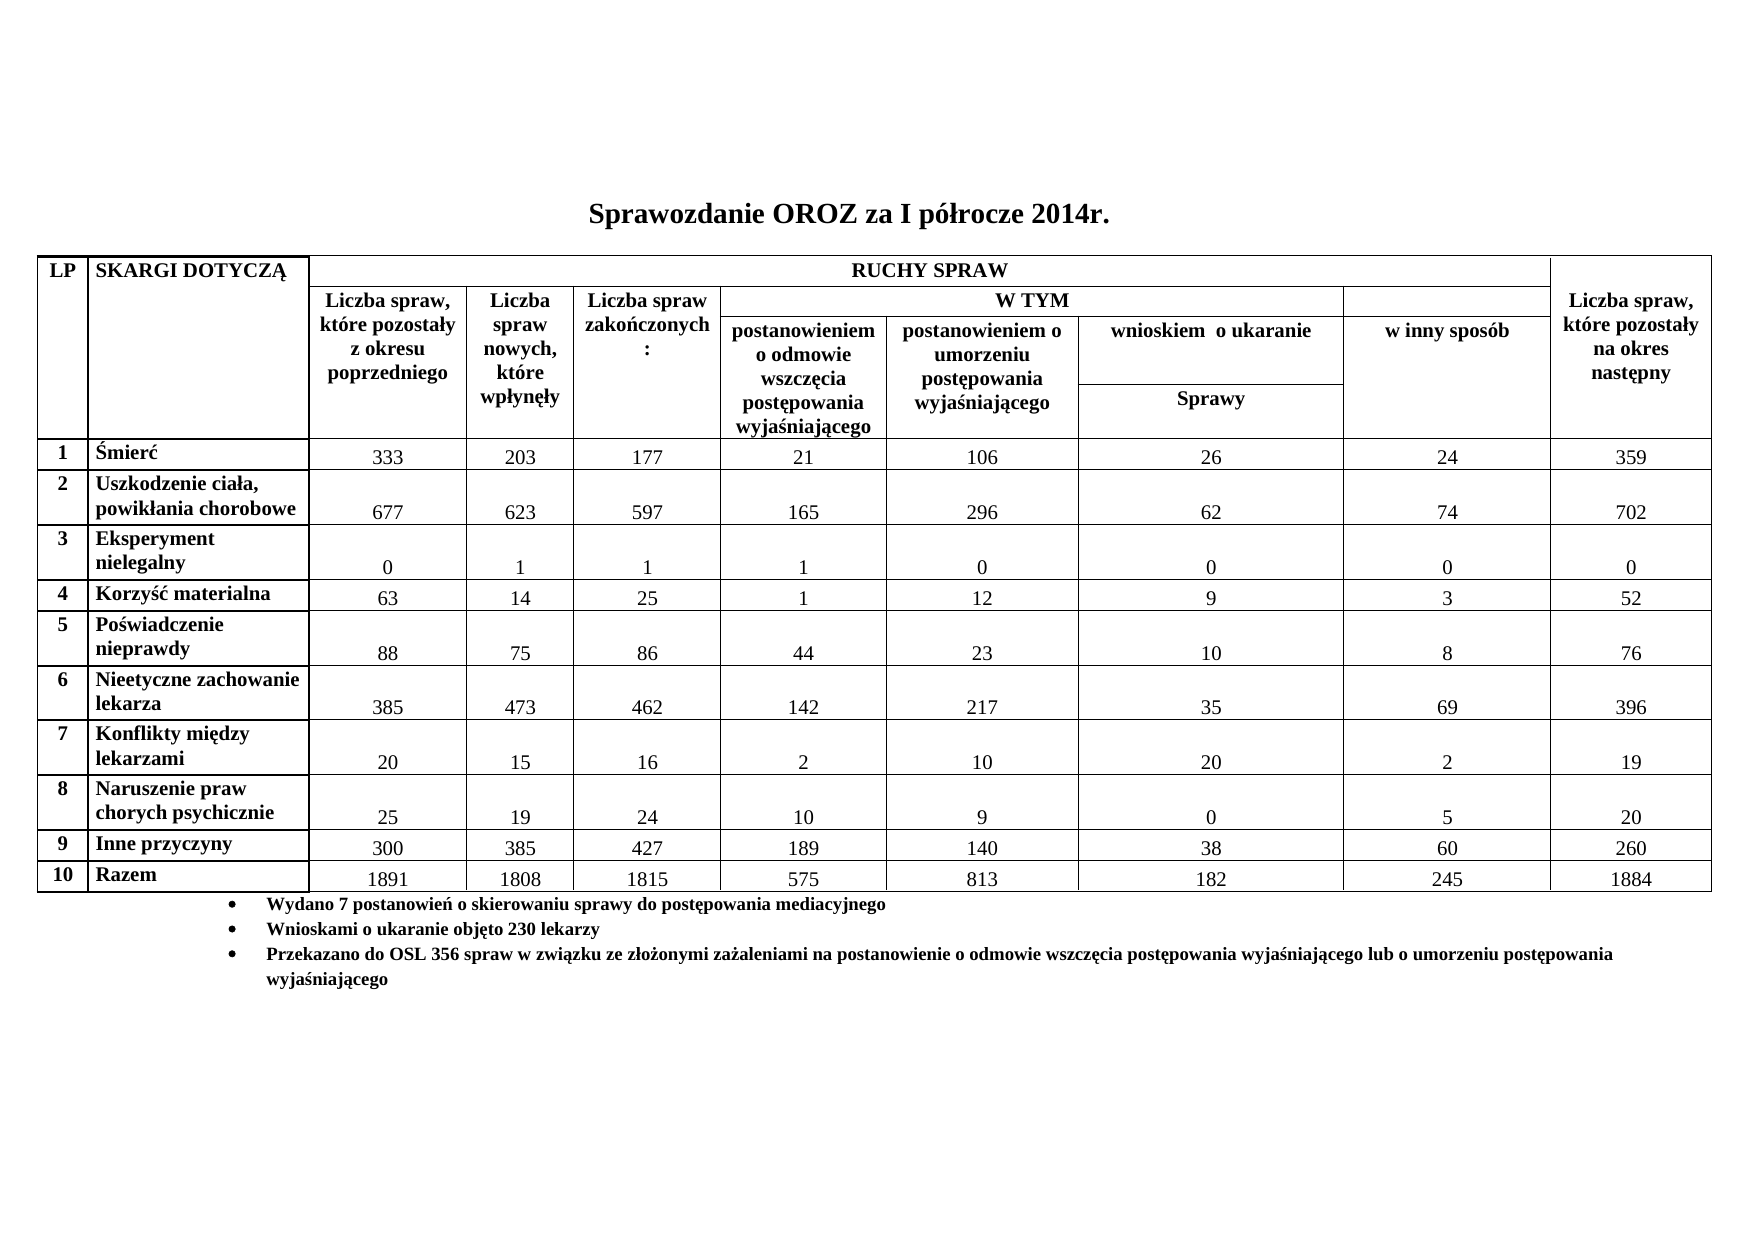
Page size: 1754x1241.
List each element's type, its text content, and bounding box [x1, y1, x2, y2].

table_cell 76 [1551, 611, 1711, 664]
table_cell postanowieniem o odmowie wszczęcia postępowania wyjaśniającego [721, 317, 886, 438]
table_cell 296 [887, 470, 1078, 524]
table_cell 5 [1344, 775, 1550, 829]
table_cell 333 [310, 439, 466, 469]
table_cell 300 [310, 830, 466, 860]
table_cell 260 [1551, 830, 1711, 860]
table_cell Nieetyczne zachowanie lekarza [89, 667, 308, 719]
table_cell 189 [721, 830, 886, 860]
table_cell 177 [574, 439, 720, 469]
table_cell 14 [467, 580, 573, 610]
table_cell 217 [887, 666, 1078, 719]
table_header LP [38, 258, 87, 438]
table_cell 597 [574, 470, 720, 524]
table_cell 20 [1551, 775, 1711, 829]
table_cell 1808 [466, 861, 574, 891]
table_cell 359 [1551, 439, 1711, 469]
table_cell 203 [467, 439, 573, 469]
table_cell 0 [1079, 775, 1343, 829]
table_cell 1891 [310, 861, 466, 891]
table_cell 10 [1079, 611, 1343, 664]
table_header [1551, 256, 1711, 286]
table_cell 3 [1344, 580, 1550, 610]
table_cell 1 [467, 525, 573, 579]
table_header SKARGI DOTYCZĄ [89, 258, 308, 438]
table_cell w inny sposób [1344, 317, 1550, 438]
table_cell 165 [721, 470, 886, 524]
table_cell Naruszenie praw chorych psychicznie [89, 776, 308, 829]
table_cell 25 [310, 775, 466, 829]
table_cell 19 [467, 775, 573, 829]
table_cell Uszkodzenie ciała, powikłania chorobowe [89, 471, 308, 524]
table_cell 15 [467, 720, 573, 774]
table_cell 21 [721, 439, 886, 469]
table_cell Liczba spraw zakończonych: [574, 287, 720, 438]
table_cell 24 [1344, 439, 1550, 469]
table_cell 10 [721, 775, 886, 829]
table_cell 52 [1551, 580, 1711, 610]
table_cell Poświadczenie nieprawdy [89, 612, 308, 664]
table_cell W TYM [721, 287, 1343, 316]
table_cell 0 [887, 525, 1078, 579]
table_cell 2 [721, 720, 886, 774]
table_cell 427 [574, 830, 720, 860]
table_cell 7 [38, 721, 87, 774]
table_cell 396 [1551, 666, 1711, 719]
table_cell 20 [310, 720, 466, 774]
table_cell 69 [1344, 666, 1550, 719]
table_cell 44 [721, 611, 886, 664]
table_cell 3 [38, 526, 87, 579]
table_cell 4 [38, 581, 87, 610]
table_cell 25 [574, 580, 720, 610]
table_cell 19 [1551, 720, 1711, 774]
table_cell Sprawy [1079, 385, 1343, 438]
table_cell 702 [1551, 470, 1711, 524]
table_cell 10 [38, 862, 87, 891]
table_cell 62 [1079, 470, 1343, 524]
table_cell 74 [1344, 470, 1550, 524]
table_cell Śmierć [89, 440, 308, 469]
table_cell 12 [887, 580, 1078, 610]
table_cell 35 [1079, 666, 1343, 719]
table_cell Eksperyment nielegalny [89, 526, 308, 579]
table_cell 1 [721, 525, 886, 579]
list Przekazano do OSL 356 spraw w związku ze złożonymi zażaleniami na postanowienie o odmowie wszczęcia postępowania wyjaśniającego lub o umorzeniu postępowania wyjaśniającego [229, 943, 1654, 989]
table_cell Razem [89, 862, 308, 891]
table_cell Liczba spraw nowych, które wpłynęły [467, 287, 573, 438]
table_cell 75 [467, 611, 573, 664]
table_cell 10 [887, 720, 1078, 774]
table_cell 245 [1344, 861, 1551, 891]
table_cell 106 [887, 439, 1078, 469]
table_cell 2 [1344, 720, 1550, 774]
table_cell 9 [38, 831, 87, 860]
table_cell Liczba spraw, które pozostały z okresu poprzedniego [310, 287, 466, 438]
table_cell Inne przyczyny [89, 831, 308, 860]
table_cell postanowieniem o umorzeniu postępowania wyjaśniającego [887, 317, 1078, 438]
table_cell [1344, 287, 1550, 316]
table_cell 20 [1079, 720, 1343, 774]
table_cell 0 [1079, 525, 1343, 579]
table_cell 1 [38, 440, 87, 469]
table_cell 473 [467, 666, 573, 719]
table_cell 0 [310, 525, 466, 579]
table_cell 140 [887, 830, 1078, 860]
table_cell [1551, 384, 1711, 438]
text Sprawozdanie OROZ za I półrocze 2014r. [44, 196, 1654, 229]
table_cell 182 [1078, 861, 1344, 891]
table_cell 8 [38, 776, 87, 829]
list Wydano 7 postanowień o skierowaniu sprawy do postępowania mediacyjnego [229, 893, 1654, 915]
table_cell Liczba spraw, które pozostały na okres następny [1551, 286, 1711, 384]
table_cell 677 [310, 470, 466, 524]
table_cell 88 [310, 611, 466, 664]
table_cell 1884 [1551, 861, 1711, 891]
table_cell 9 [887, 775, 1078, 829]
table_cell 623 [467, 470, 573, 524]
table_cell 63 [310, 580, 466, 610]
table_cell 16 [574, 720, 720, 774]
table_header RUCHY SPRAW [310, 256, 1551, 286]
table_cell 385 [467, 830, 573, 860]
table_cell 9 [1079, 580, 1343, 610]
list Wnioskami o ukaranie objęto 230 lekarzy [229, 918, 1654, 939]
table_cell 24 [574, 775, 720, 829]
table_cell 6 [38, 667, 87, 719]
table_cell 142 [721, 666, 886, 719]
table_cell 26 [1079, 439, 1343, 469]
table_cell 462 [574, 666, 720, 719]
table_cell 385 [310, 666, 466, 719]
table_cell 2 [38, 471, 87, 524]
table_cell 1 [721, 580, 886, 610]
table_cell 1815 [574, 861, 720, 891]
table_cell 60 [1344, 830, 1550, 860]
table_cell 8 [1344, 611, 1550, 664]
table_cell Korzyść materialna [89, 581, 308, 610]
table_cell 86 [574, 611, 720, 664]
table_cell 575 [720, 861, 886, 891]
table_cell 5 [38, 612, 87, 664]
table_cell 1 [574, 525, 720, 579]
table_cell 0 [1344, 525, 1550, 579]
table_cell wnioskiem o ukaranie [1079, 317, 1343, 384]
table_cell 38 [1079, 830, 1343, 860]
table_cell 0 [1551, 525, 1711, 579]
table_cell 23 [887, 611, 1078, 664]
table_cell 813 [886, 861, 1078, 891]
table_cell Konflikty między lekarzami [89, 721, 308, 774]
